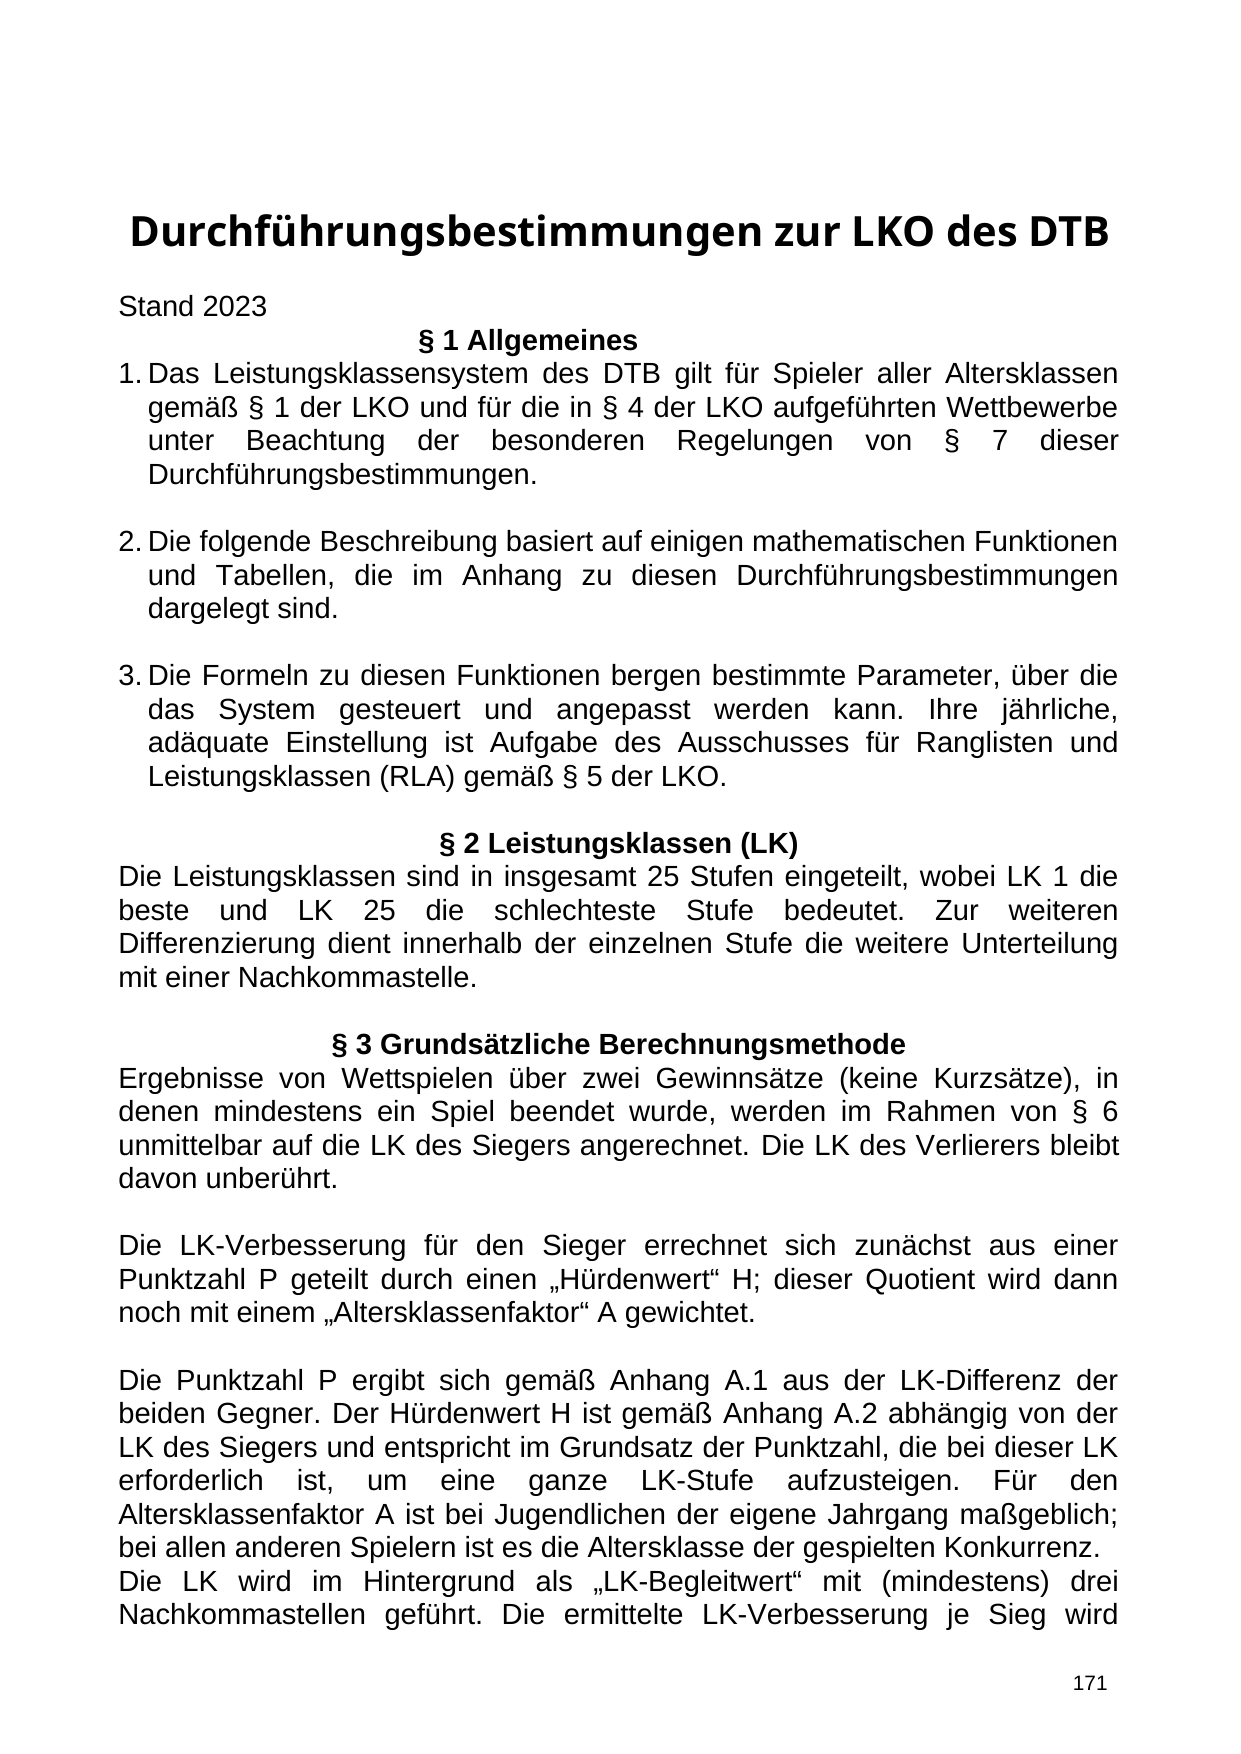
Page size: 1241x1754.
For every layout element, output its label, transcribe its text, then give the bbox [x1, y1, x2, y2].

text § 2 Leistungsklassen (LK) [118, 826, 1120, 859]
list Das Leistungsklassensystem des DTB gilt für Spieler aller Altersklassen gemäß § 1 der LKO und für die in § 4 der LKO aufgeführten Wettbewerbe unter Beachtung der besonderen Regelungen von § 7 dieser Durchführungsbestimmungen. [118, 356, 1120, 490]
text Die Leistungsklassen sind in insgesamt 25 Stufen eingeteilt, wobei LK 1 die beste und LK 25 die schlechteste Stufe bedeutet. Zur weiteren Differenzierung dient innerhalb der einzelnen Stufe die weitere Unterteilung mit einer Nachkommastelle. [118, 859, 1120, 993]
list Die folgende Beschreibung basiert auf einigen mathematischen Funktionen und Tabellen, die im Anhang zu diesen Durchführungsbestimmungen dargelegt sind. [118, 524, 1120, 624]
list Die Formeln zu diesen Funktionen bergen bestimmte Parameter, über die das System gesteuert und angepasst werden kann. Ihre jährliche, adäquate Einstellung ist Aufgabe des Ausschusses für Ranglisten und Leistungsklassen (RLA) gemäß § 5 der LKO. [118, 658, 1120, 792]
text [118, 1564, 1120, 1631]
text § 3 Grundsätzliche Berechnungsmethode [118, 1027, 1120, 1061]
text Die LK-Verbesserung für den Sieger errechnet sich zunächst aus einer Punktzahl P geteilt durch einen „Hürdenwert“ H; dieser Quotient wird dann noch mit einem „Altersklassenfaktor“ A gewichtet. [118, 1228, 1120, 1329]
text § 1 Allgemeines [118, 323, 1120, 356]
text Stand 2023 [118, 289, 1122, 323]
title Durchführungsbestimmungen zur LKO des DTB [118, 202, 1122, 259]
text Die Punktzahl P ergibt sich gemäß Anhang A.1 aus der LK-Differenz der beiden Gegner. Der Hürdenwert H ist gemäß Anhang A.2 abhängig von der LK des Siegers und entspricht im Grundsatz der Punktzahl, die bei dieser LK erforderlich ist, um eine ganze LK-Stufe aufzusteigen. Für den Altersklassenfaktor A ist bei Jugendlichen der eigene Jahrgang maßgeblich; bei allen anderen Spielern ist es die Altersklasse der gespielten Konkurrenz. [118, 1362, 1120, 1564]
text Ergebnisse von Wettspielen über zwei Gewinnsätze (keine Kurzsätze), in denen mindestens ein Spiel beendet wurde, werden im Rahmen von § 6 unmittelbar auf die LK des Siegers angerechnet. Die LK des Verlierers bleibt davon unberührt. [118, 1061, 1120, 1195]
